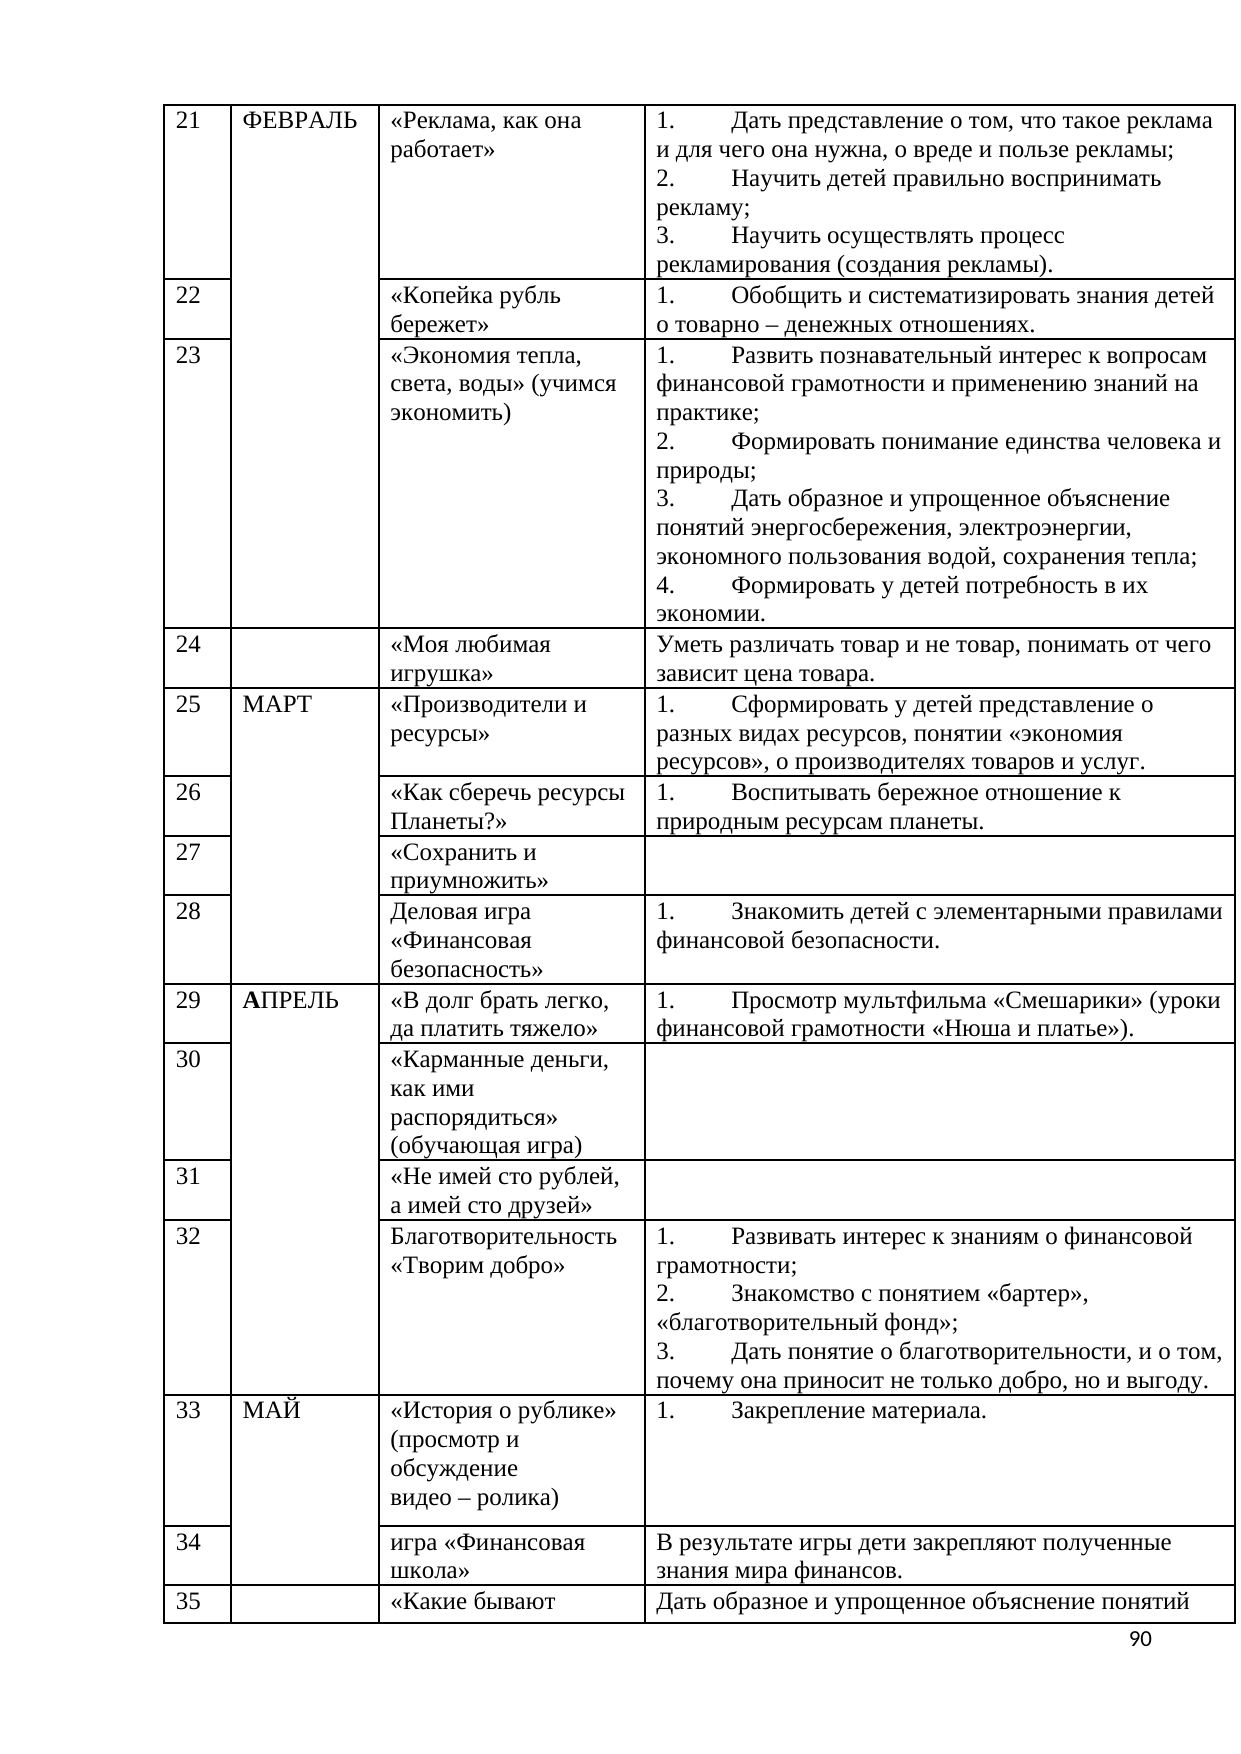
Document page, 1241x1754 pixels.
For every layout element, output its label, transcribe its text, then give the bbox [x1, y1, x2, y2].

table_cell Развивать интерес к знаниям о финансовой грамотности; Знакомство с понятием «бартер», «благотворительный фонд»; Дать понятие о благотворительности, и о том, почему она приносит не только добро, но и выгоду. [646, 1221, 1234, 1393]
table_cell МАРТ [232, 689, 378, 983]
table_cell 24 [165, 629, 230, 687]
table_cell «Моя любимая игрушка» [380, 629, 644, 687]
table_cell игра «Финансовая школа» [380, 1527, 644, 1584]
table_cell В результате игры дети закрепляют полученные знания мира финансов. [646, 1527, 1234, 1584]
table_cell 32 [165, 1221, 230, 1393]
table_cell «Сохранить и приумножить» [380, 837, 644, 894]
table_cell 26 [165, 777, 230, 835]
table_cell [646, 1044, 1234, 1159]
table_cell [646, 1586, 1234, 1622]
table_cell «Реклама, как она работает» [380, 106, 644, 278]
table_cell 31 [165, 1161, 230, 1219]
table_cell 23 [165, 340, 230, 627]
table_cell АПРЕЛЬ [232, 985, 378, 1393]
table_cell ФЕВРАЛЬ [232, 106, 378, 627]
table_cell Сформировать у детей представление о разных видах ресурсов, понятии «экономия ресурсов», о производителях товаров и услуг. [646, 689, 1234, 775]
table_cell «В долг брать легко, да платить тяжело» [380, 985, 644, 1042]
table_cell Деловая игра «Финансовая безопасность» [380, 896, 644, 983]
table_cell «Не имей сто рублей, а имей сто друзей» [380, 1161, 644, 1219]
table_cell Закрепление материала. [646, 1396, 1234, 1525]
table_cell 25 [165, 689, 230, 775]
table_cell Уметь различать товар и не товар, понимать от чего зависит цена товара. [646, 629, 1234, 687]
table_cell 28 [165, 896, 230, 983]
table_cell 22 [165, 280, 230, 338]
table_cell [380, 1586, 644, 1622]
table_cell [646, 837, 1234, 894]
table_cell 34 [165, 1527, 230, 1584]
table_cell «Копейка рубль бережет» [380, 280, 644, 338]
table_cell «Карманные деньги, как ими распорядиться» (обучающая игра) [380, 1044, 644, 1159]
table_cell Обобщить и систематизировать знания детей о товарно – денежных отношениях. [646, 280, 1234, 338]
table_cell 33 [165, 1396, 230, 1525]
table_cell МАЙ [232, 1396, 378, 1584]
table_cell 29 [165, 985, 230, 1042]
table_cell «Экономия тепла, света, воды» (учимся экономить) [380, 340, 644, 627]
table_cell Дать представление о том, что такое реклама и для чего она нужна, о вреде и пользе рекламы; Научить детей правильно воспринимать рекламу; Научить осуществлять процесс рекламирования (создания рекламы). [646, 106, 1234, 278]
table_cell 35 [165, 1586, 230, 1622]
table_cell «История о рублике» (просмотр и обсуждение видео – ролика) [380, 1396, 644, 1525]
table_cell Просмотр мультфильма «Смешарики» (уроки финансовой грамотности «Нюша и платье»). [646, 985, 1234, 1042]
table_cell [232, 1586, 378, 1622]
table_cell «Производители и ресурсы» [380, 689, 644, 775]
table_cell Воспитывать бережное отношение к природным ресурсам планеты. [646, 777, 1234, 835]
table_cell 21 [165, 106, 230, 278]
table_cell Знакомить детей с элементарными правилами финансовой безопасности. [646, 896, 1234, 983]
table_cell [646, 1161, 1234, 1219]
table_cell Развить познавательный интерес к вопросам финансовой грамотности и применению знаний на практике; Формировать понимание единства человека и природы; Дать образное и упрощенное объяснение понятий энергосбережения, электроэнергии, экономного пользования водой, сохранения тепла; Формировать у детей потребность в их экономии. [646, 340, 1234, 627]
table_cell 27 [165, 837, 230, 894]
table_cell 30 [165, 1044, 230, 1159]
table_cell Благотворительность «Творим добро» [380, 1221, 644, 1393]
table_cell «Как сберечь ресурсы Планеты?» [380, 777, 644, 835]
table_cell [232, 629, 378, 687]
